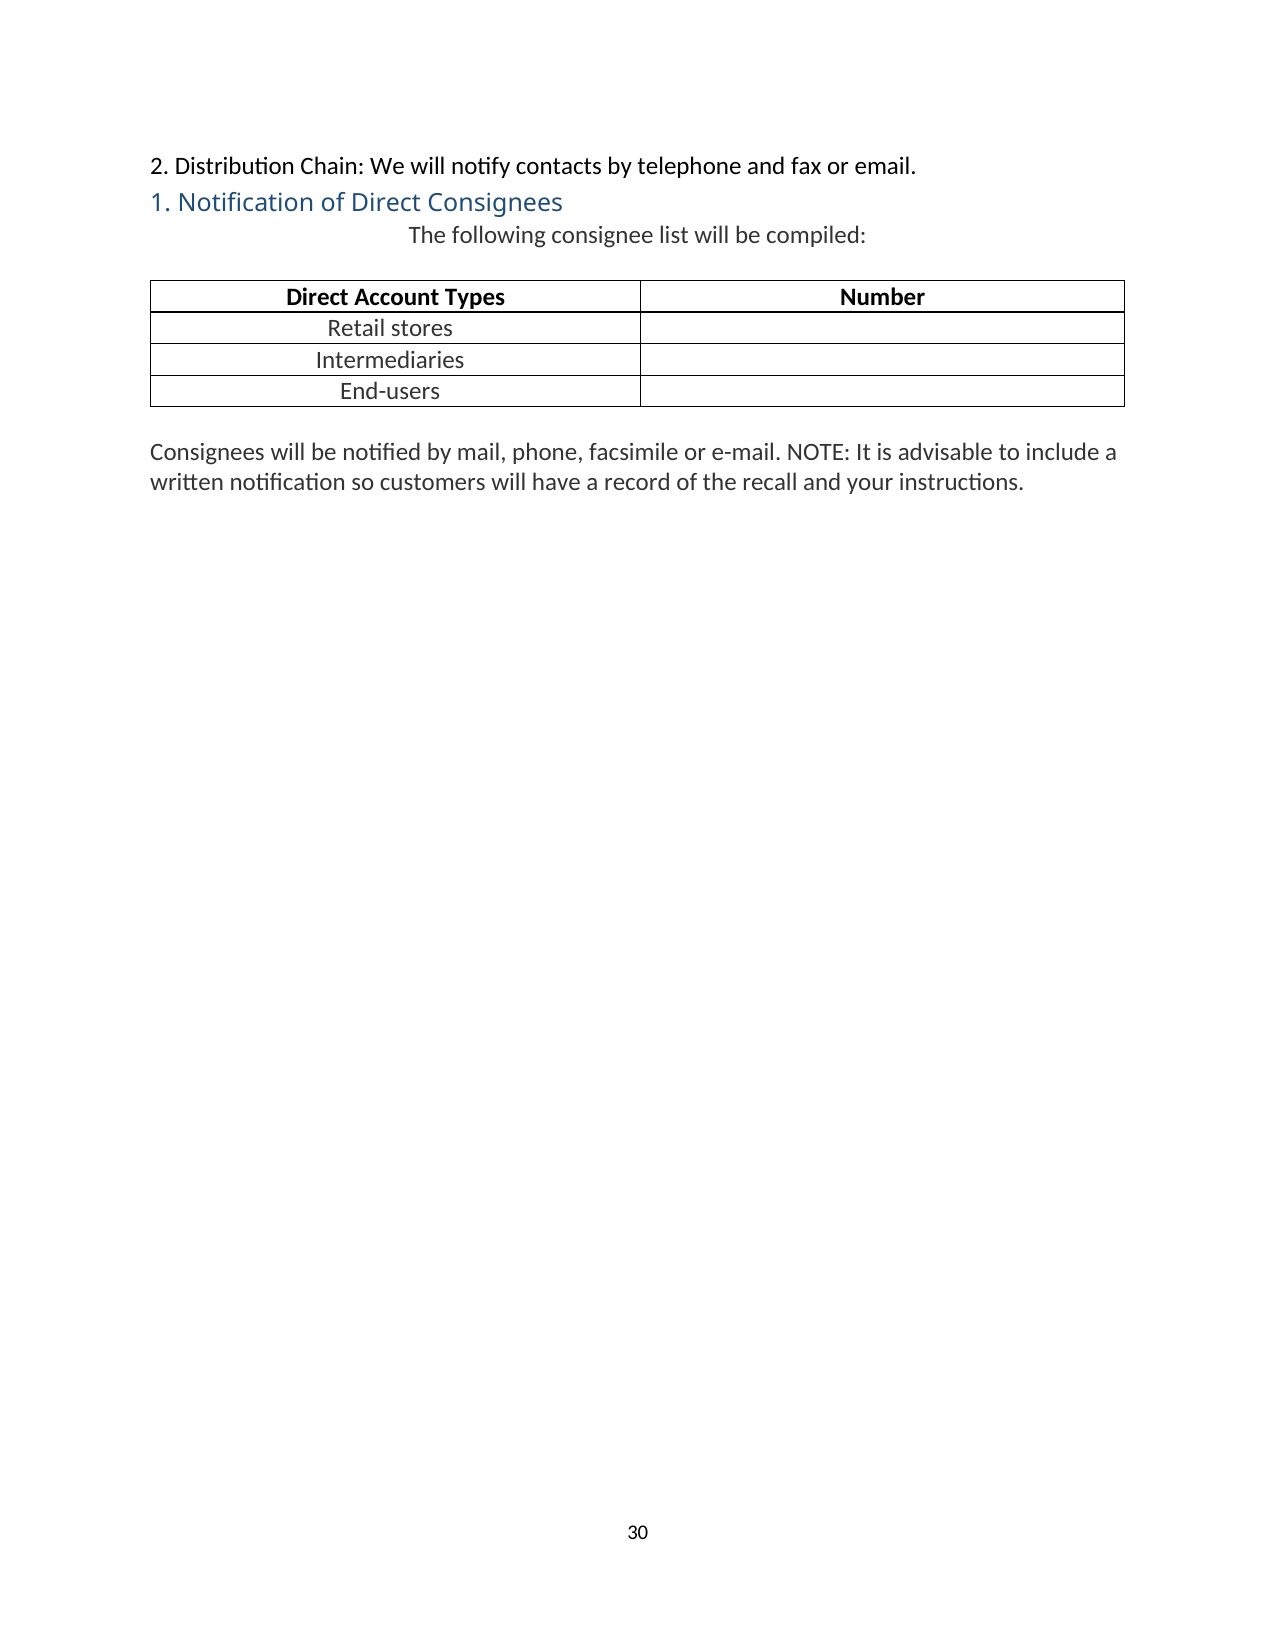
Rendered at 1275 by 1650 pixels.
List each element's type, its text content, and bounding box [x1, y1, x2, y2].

table_cell [641, 313, 1124, 343]
table_cell Intermediaries [151, 344, 640, 374]
table_cell [641, 344, 1124, 374]
text 2. Distribution Chain: We will notify contacts by telephone and fax or email. [150, 150, 1125, 181]
text The following consignee list will be compiled: [150, 219, 1125, 249]
table_cell Retail stores [151, 313, 640, 343]
text Consignees will be notified by mail, phone, facsimile or e-mail. NOTE: It is advisable to include a written notification so customers will have a record of the recall and your instructions. [150, 436, 1125, 497]
table_cell [641, 376, 1124, 406]
table_cell End-users [151, 376, 640, 406]
table_header Number [641, 281, 1124, 311]
subtitle 1. Notification of Direct Consignees [150, 185, 1125, 219]
table_header Direct Account Types [151, 281, 640, 311]
